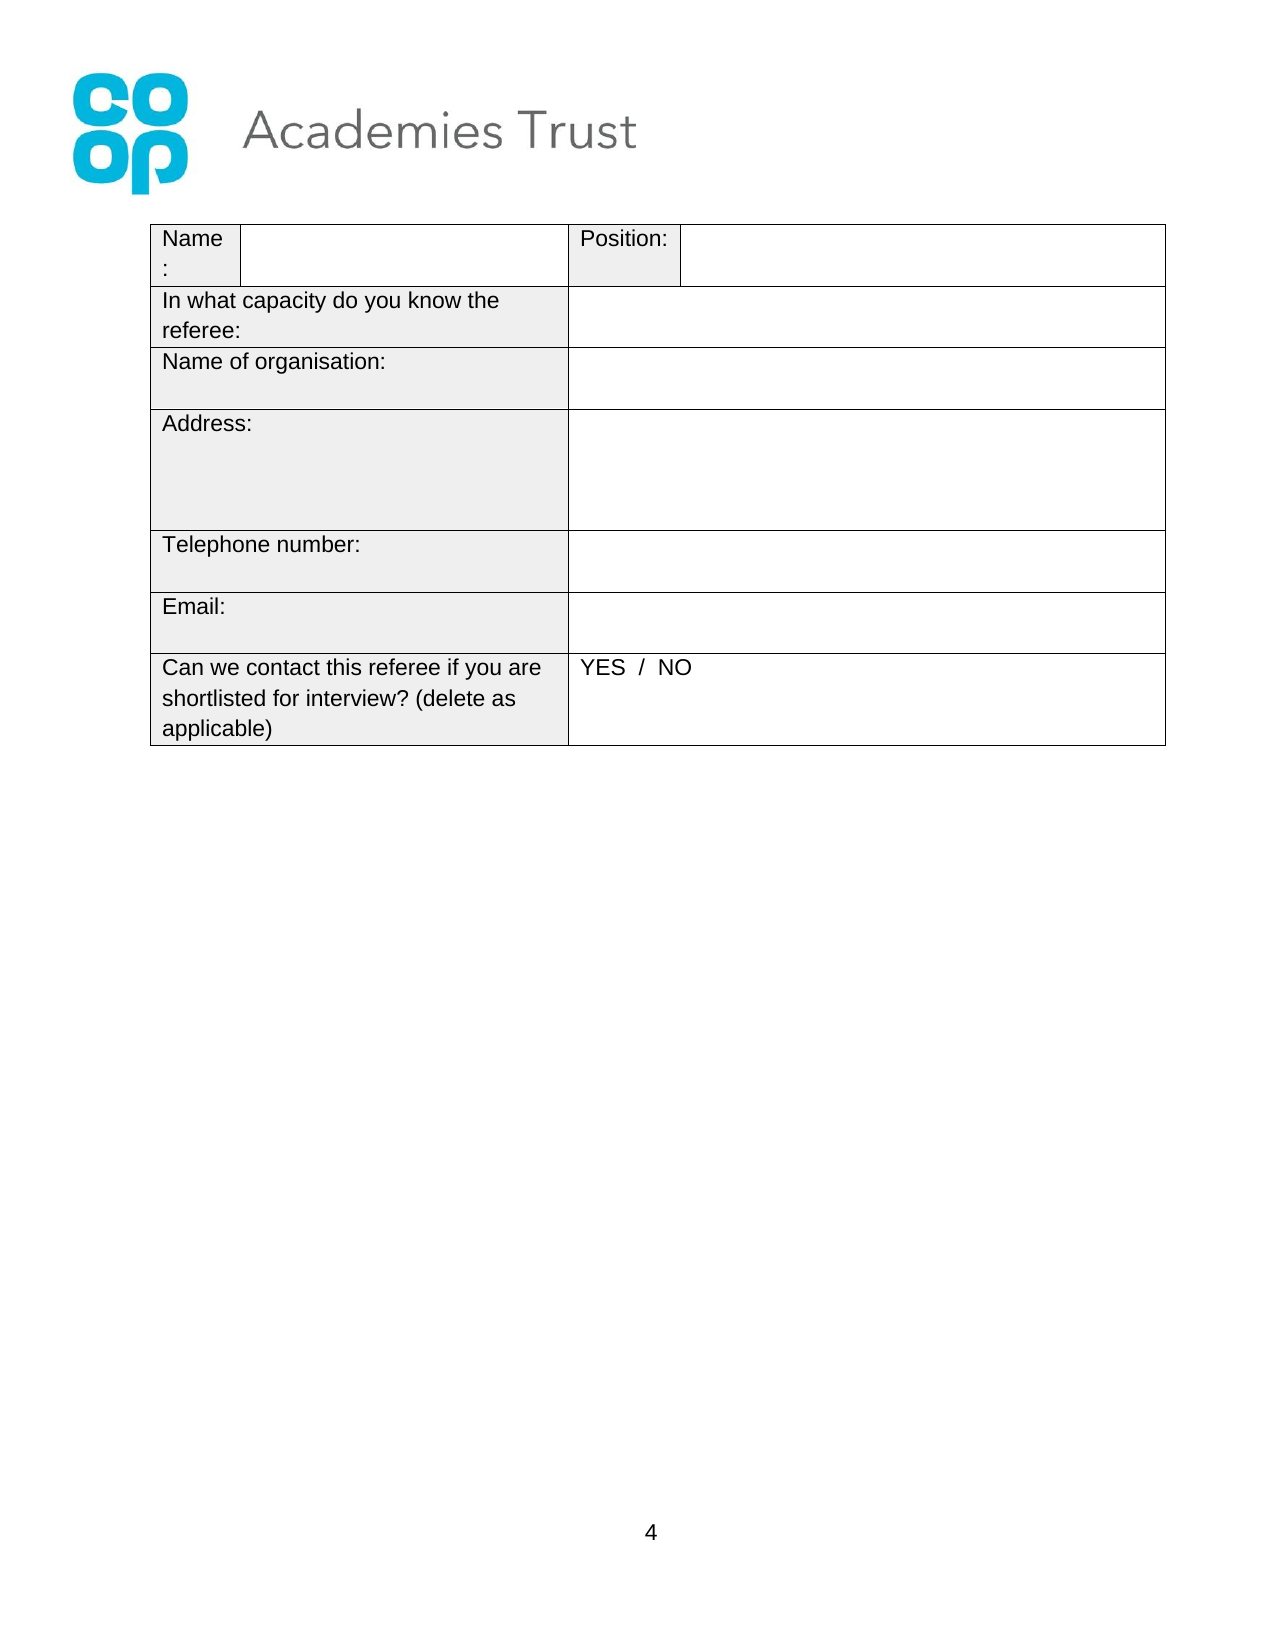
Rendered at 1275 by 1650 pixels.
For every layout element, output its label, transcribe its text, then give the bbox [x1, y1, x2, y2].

picture [0, 0, 1275, 206]
table_header Name: [151, 225, 240, 286]
table_header [681, 225, 1165, 286]
table_cell Telephone number: [151, 531, 568, 592]
table_cell In what capacity do you know the referee: [151, 287, 568, 347]
table_header [241, 225, 568, 286]
table_cell Email: [151, 593, 568, 653]
table_cell Can we contact this referee if you are shortlisted for interview? (delete as applicable) [151, 654, 568, 745]
table_cell [569, 410, 1165, 530]
table_cell Name of organisation: [151, 348, 568, 408]
table_cell Address: [151, 410, 568, 530]
table_cell YES / NO [569, 654, 1165, 745]
table_cell [569, 531, 1165, 592]
table_cell [569, 287, 1165, 347]
table_header Position: [569, 225, 680, 286]
table_cell [569, 593, 1165, 653]
table_cell [569, 348, 1165, 408]
